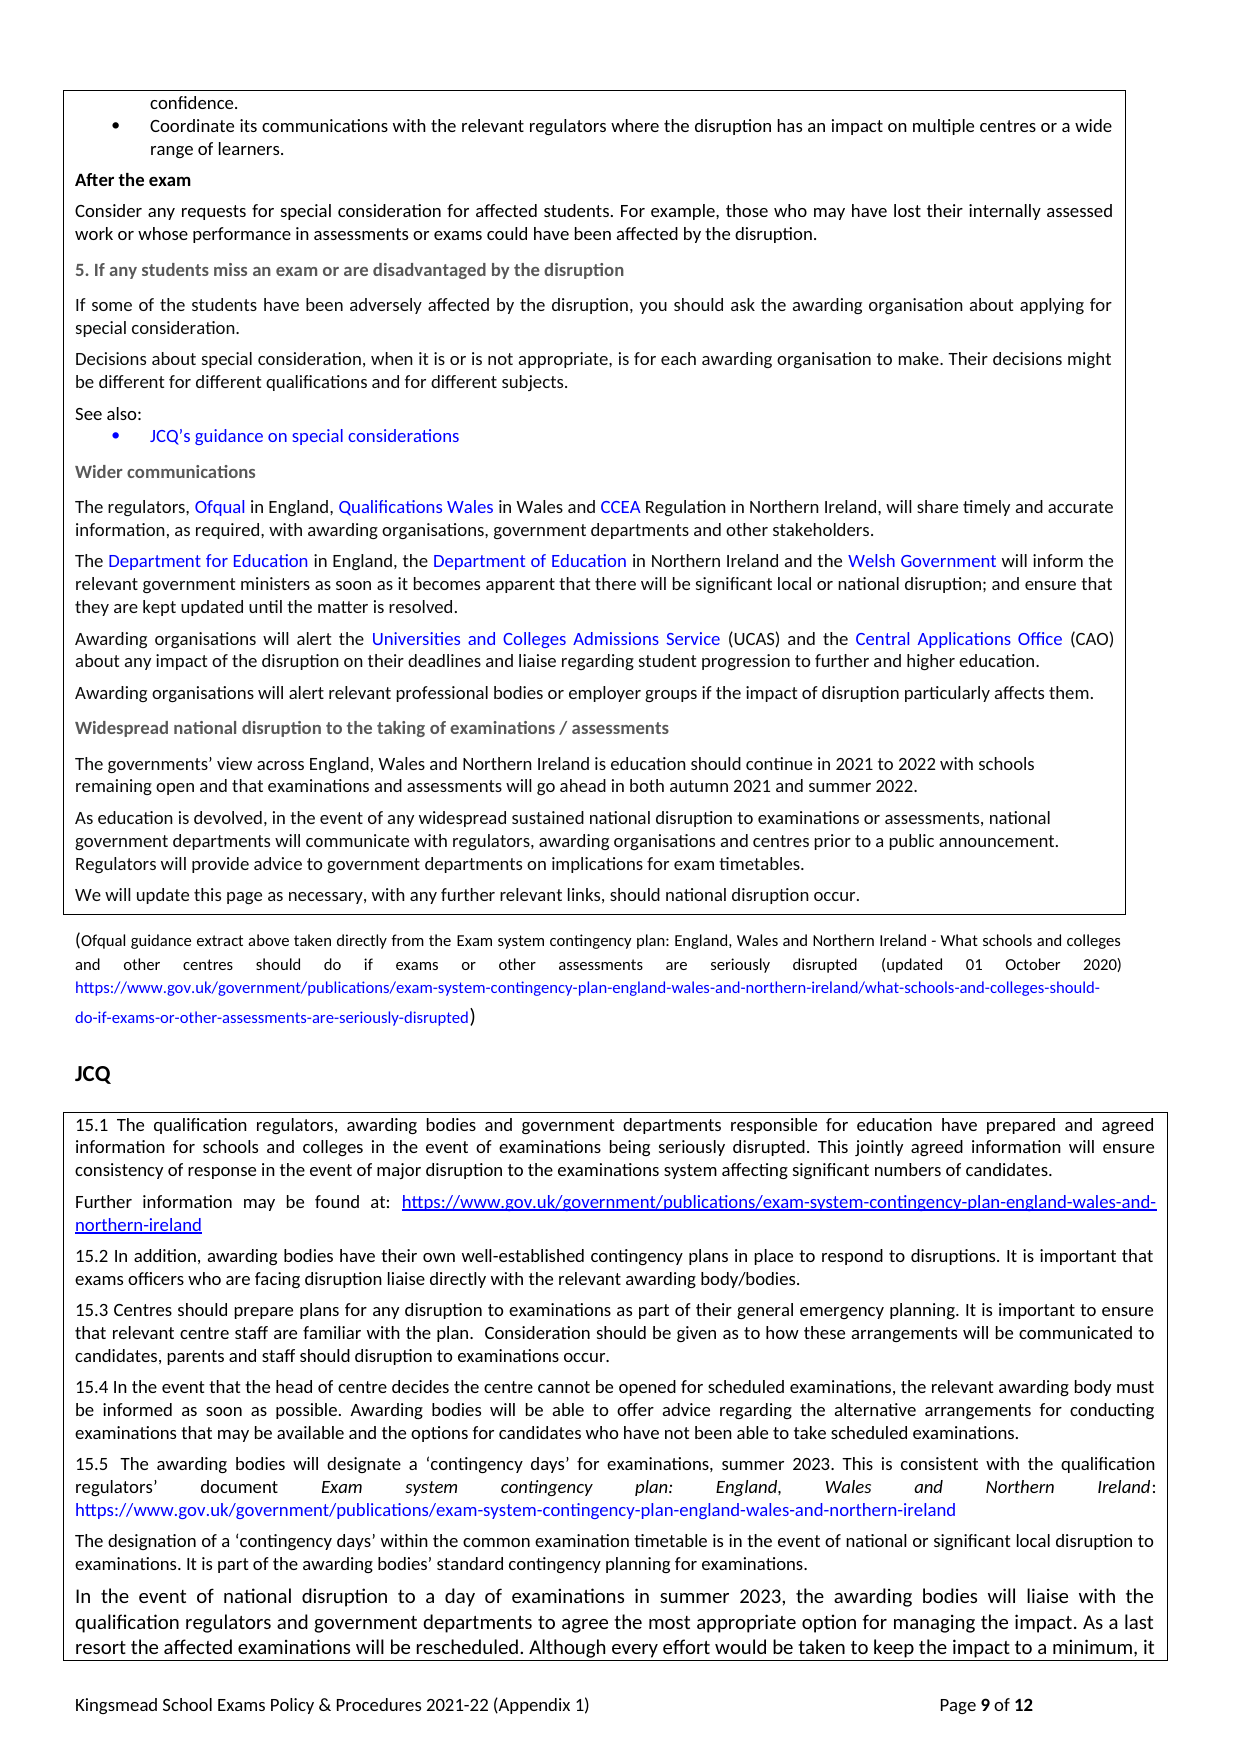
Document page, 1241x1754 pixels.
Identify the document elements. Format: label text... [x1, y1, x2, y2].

subtitle JCQ [75, 1059, 1122, 1087]
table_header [64, 1113, 1167, 1660]
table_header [64, 91, 1125, 914]
text (Ofqual guidance extract above taken directly from the Exam system contingency plan: England, Wales and Northern Ireland - What schools and colleges and other centres should do if exams or other assessments are seriously disrupted (updated 01 October 2020) https://www.gov.uk/government/publications/exam-system-contingency-plan-england-wales-and-northern-ireland/what-schools-and-colleges-should-do-if-exams-or-other-assessments-are-seriously-disrupted) [75, 928, 1122, 1029]
